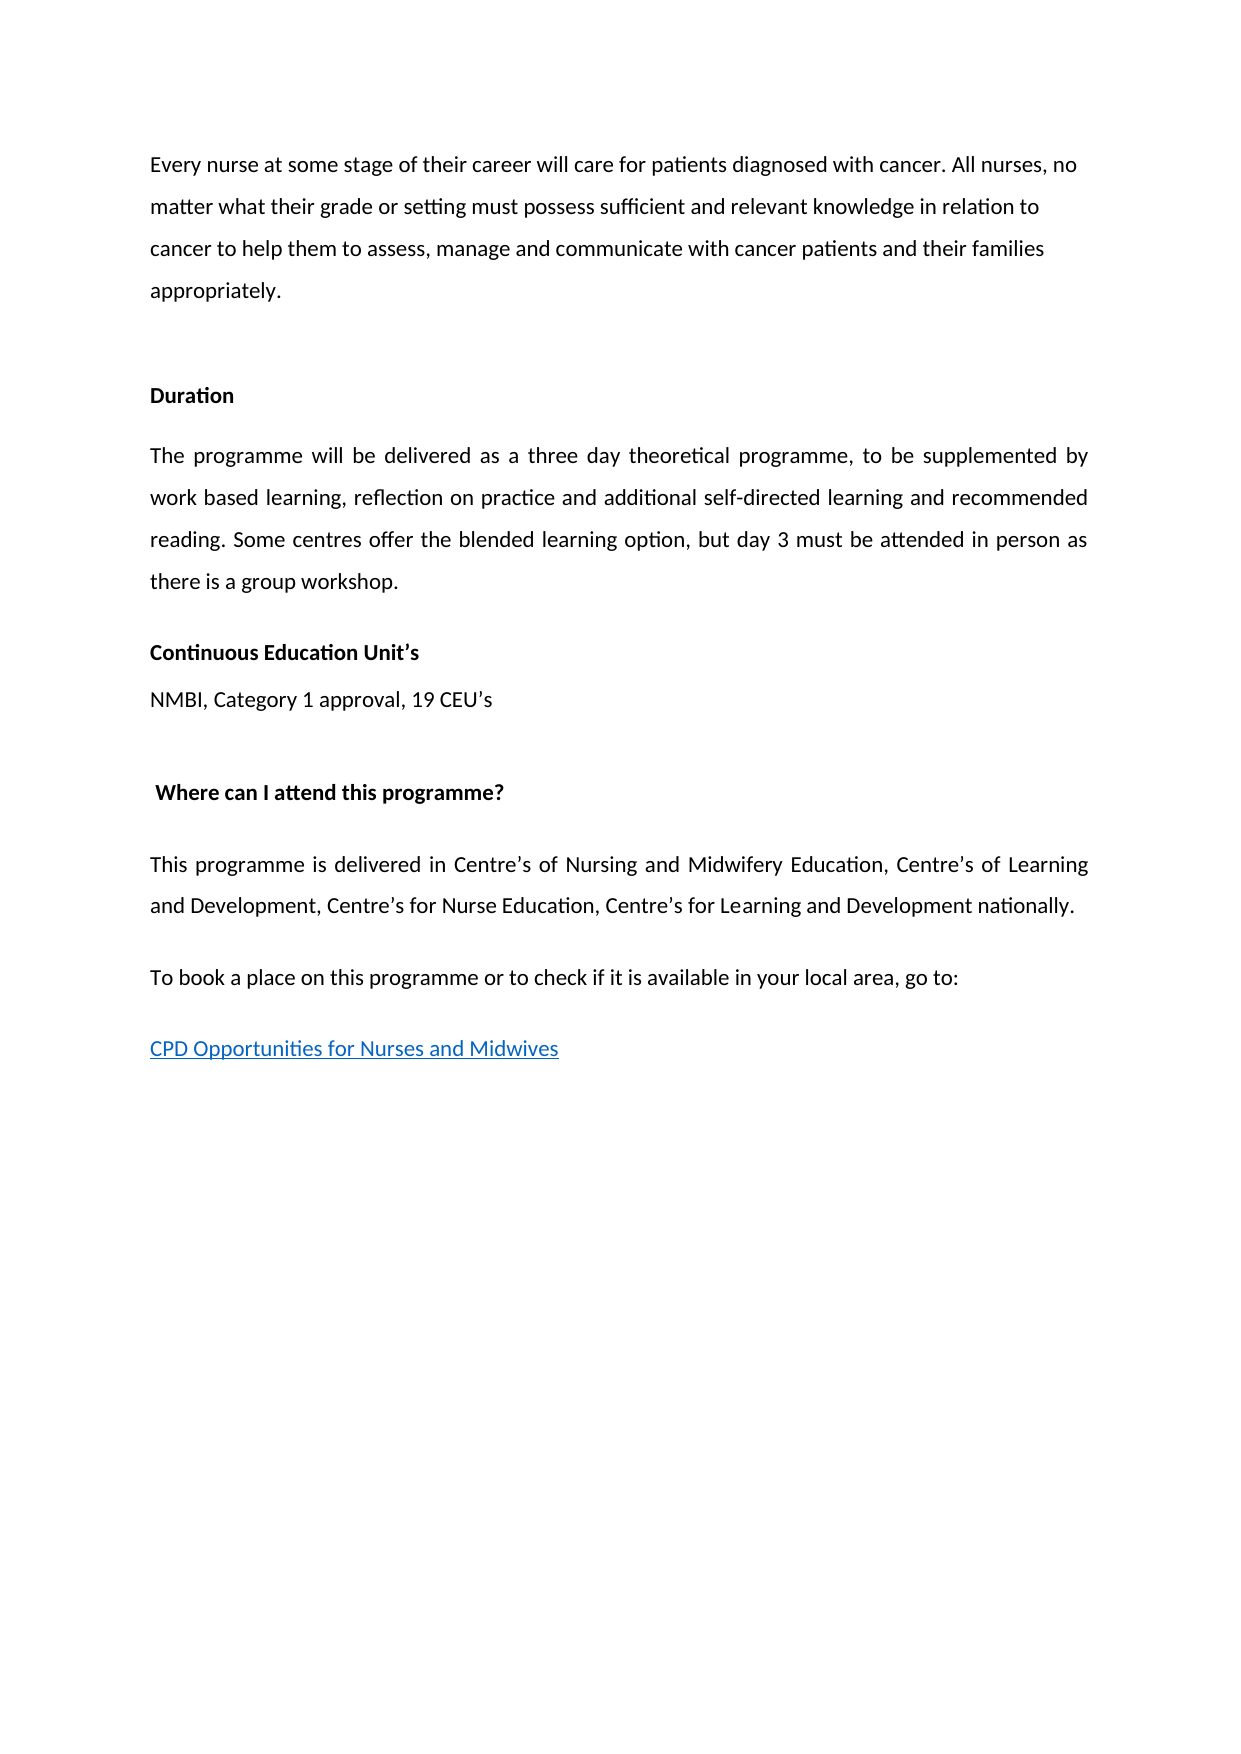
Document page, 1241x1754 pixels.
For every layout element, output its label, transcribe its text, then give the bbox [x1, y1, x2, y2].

text Duration [150, 381, 1090, 409]
text NMBI, Category 1 approval, 19 CEU’s [150, 685, 1090, 713]
text Every nurse at some stage of their career will care for patients diagnosed with cancer. All nurses, no matter what their grade or setting must possess sufficient and relevant knowledge in relation to cancer to help them to assess, manage and communicate with cancer patients and their families appropriately. [150, 150, 1090, 304]
text Where can I attend this programme? [150, 778, 1090, 807]
text Continuous Education Unit’s [150, 638, 1090, 666]
text To book a place on this programme or to check if it is available in your local area, go to: [150, 963, 1090, 991]
text This programme is delivered in Centre’s of Nursing and Midwifery Education, Centre’s of Learning and Development, Centre’s for Nurse Education, Centre’s for Learning and Development nationally. [150, 850, 1090, 920]
text CPD Opportunities for Nurses and Midwives [150, 1034, 1090, 1062]
text The programme will be delivered as a three day theoretical programme, to be supplemented by work based learning, reflection on practice and additional self-directed learning and recommended reading. Some centres offer the blended learning option, but day 3 must be attended in person as there is a group workshop. [150, 441, 1090, 595]
